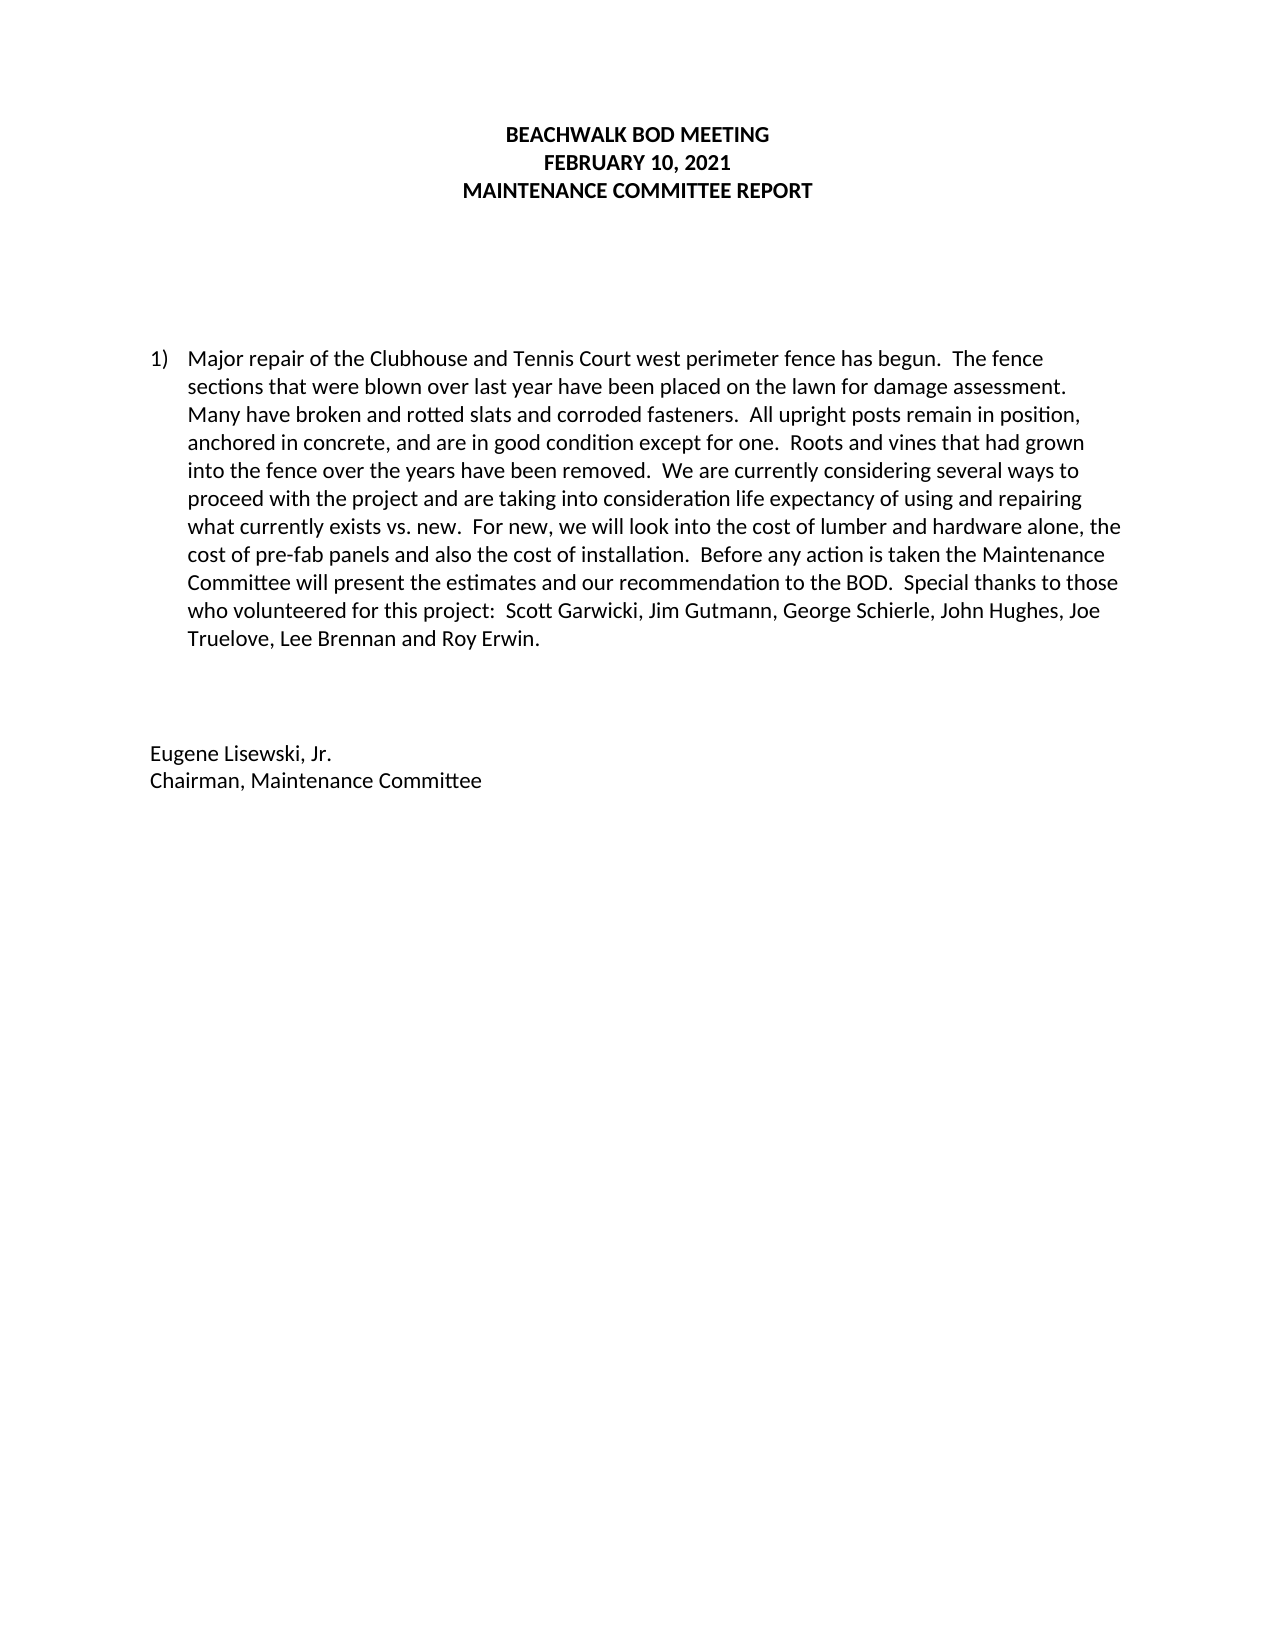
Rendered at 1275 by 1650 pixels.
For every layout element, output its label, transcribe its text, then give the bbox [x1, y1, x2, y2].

text MAINTENANCE COMMITTEE REPORT [150, 176, 1125, 204]
text Eugene Lisewski, Jr. [150, 739, 1125, 767]
text Chairman, Maintenance Committee [150, 767, 1125, 795]
list Major repair of the Clubhouse and Tennis Court west perimeter fence has begun. The fence sections that were blown over last year have been placed on the lawn for damage assessment. Many have broken and rotted slats and corroded fasteners. All upright posts remain in position, anchored in concrete, and are in good condition except for one. Roots and vines that had grown into the fence over the years have been removed. We are currently considering several ways to proceed with the project and are taking into consideration life expectancy of using and repairing what currently exists vs. new. For new, we will look into the cost of lumber and hardware alone, the cost of pre-fab panels and also the cost of installation. Before any action is taken the Maintenance Committee will present the estimates and our recommendation to the BOD. Special thanks to those who volunteered for this project: Scott Garwicki, Jim Gutmann, George Schierle, John Hughes, Joe Truelove, Lee Brennan and Roy Erwin. [150, 344, 1125, 652]
text FEBRUARY 10, 2021 [150, 148, 1125, 176]
text BEACHWALK BOD MEETING [150, 120, 1125, 148]
